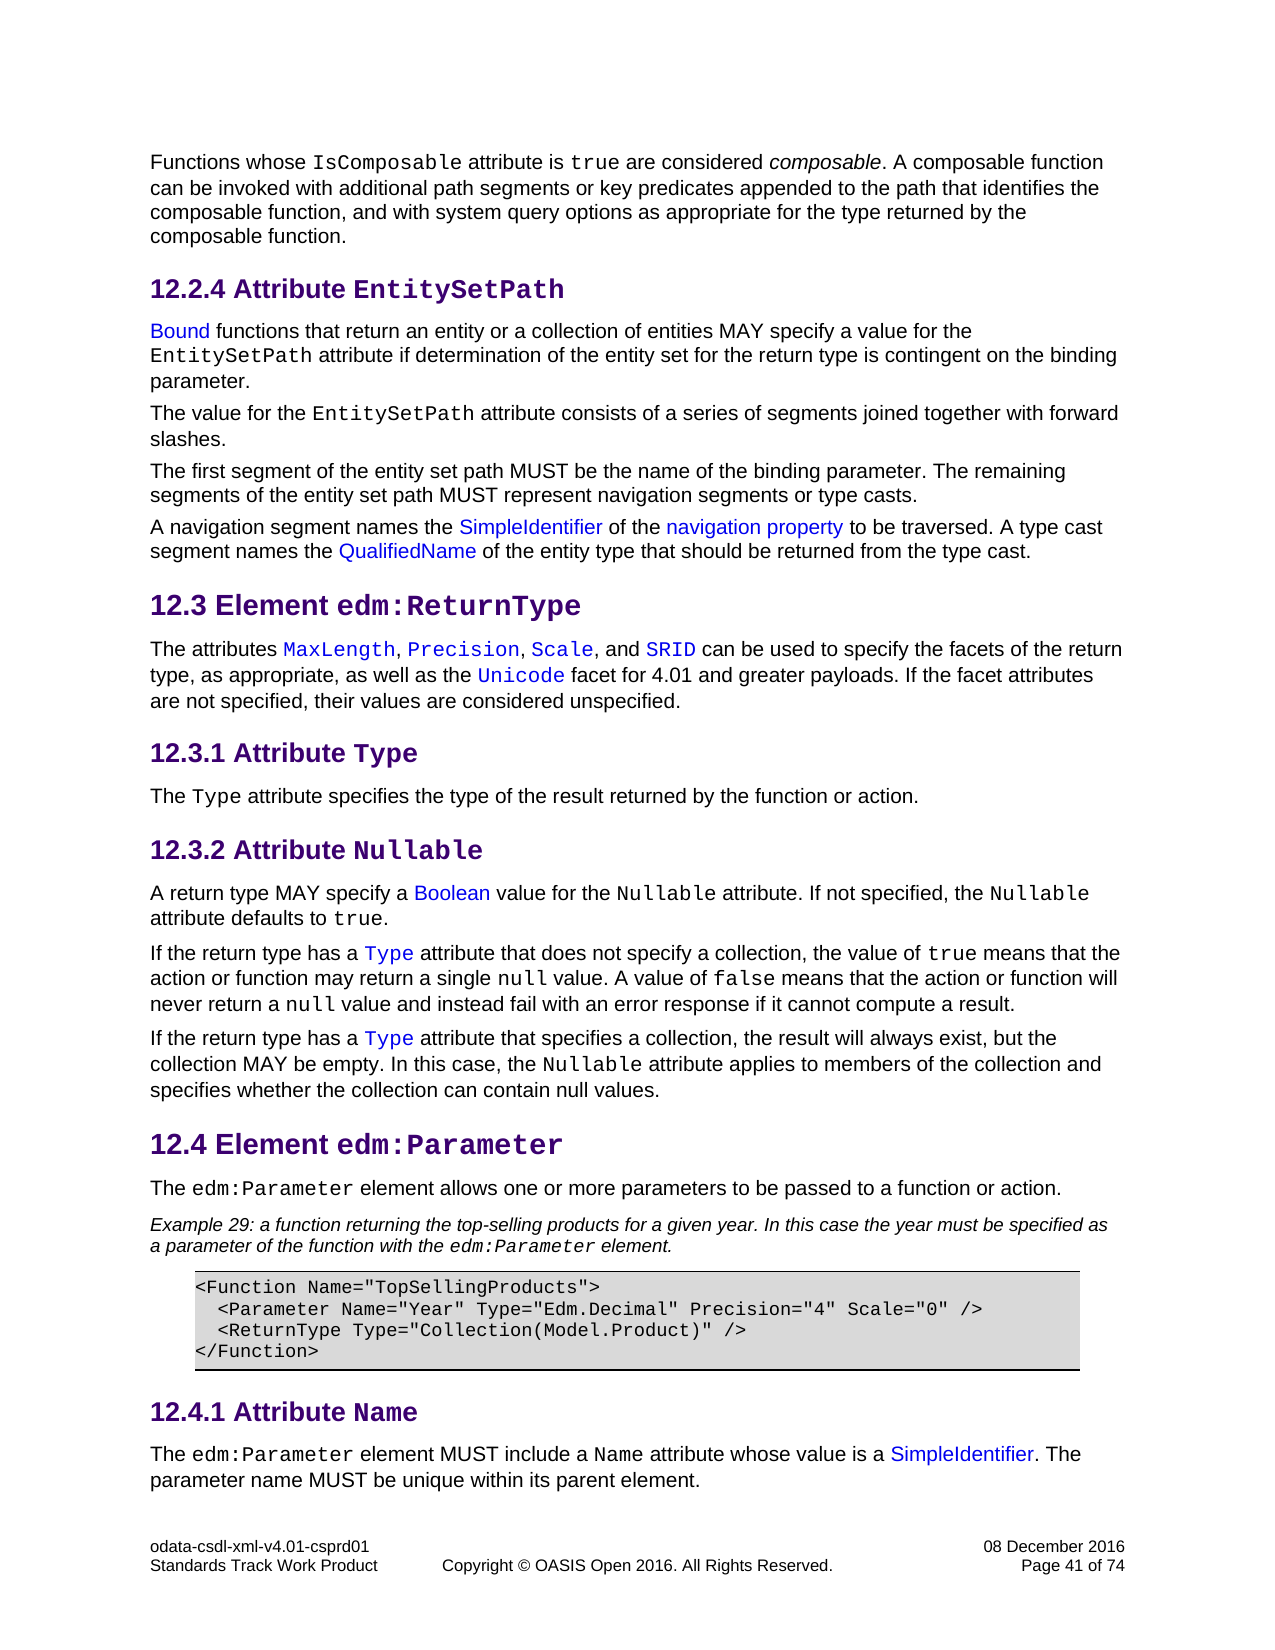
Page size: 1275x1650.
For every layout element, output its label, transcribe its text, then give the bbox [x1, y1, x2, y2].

text The edm:Parameter element allows one or more parameters to be passed to a function or action. [150, 1175, 1125, 1201]
text A return type MAY specify a Boolean value for the Nullable attribute. If not specified, the Nullable attribute defaults to true. [150, 880, 1125, 932]
text Example 29: a function returning the top-selling products for a given year. In this case the year must be specified as a parameter of the function with the edm:Parameter element. [150, 1214, 1125, 1258]
text The attributes MaxLength, Precision, Scale, and SRID can be used to specify the facets of the return type, as appropriate, as well as the Unicode facet for 4.01 and greater payloads. If the facet attributes are not specified, their values are considered unspecified. [150, 637, 1125, 712]
subtitle Element edm:ReturnType [150, 588, 1125, 624]
text If the return type has a Type attribute that does not specify a collection, the value of true means that the action or function may return a single null value. A value of false means that the action or function will never return a null value and instead fail with an error response if it cannot compute a result. [150, 940, 1125, 1018]
subtitle Attribute Nullable [150, 834, 1125, 868]
subtitle Attribute Type [150, 737, 1125, 771]
subtitle Attribute Name [150, 1396, 1125, 1429]
text If the return type has a Type attribute that specifies a collection, the result will always exist, but the collection MAY be empty. In this case, the Nullable attribute applies to members of the collection and specifies whether the collection can contain null values. [150, 1026, 1125, 1102]
text Functions whose IsComposable attribute is true are considered composable. A composable function can be invoked with additional path segments or key predicates appended to the path that identifies the composable function, and with system query options as appropriate for the type returned by the composable function. [150, 150, 1125, 248]
subtitle Element edm:Parameter [150, 1127, 1125, 1163]
text A navigation segment names the SimpleIdentifier of the navigation property to be traversed. A type cast segment names the QualifiedName of the entity type that should be returned from the type cast. [150, 515, 1125, 563]
text The edm:Parameter element MUST include a Name attribute whose value is a SimpleIdentifier. The parameter name MUST be unique within its parent element. [150, 1442, 1125, 1491]
text The Type attribute specifies the type of the result returned by the function or action. [150, 783, 1125, 809]
text The first segment of the entity set path MUST be the name of the binding parameter. The remaining segments of the entity set path MUST represent navigation segments or type casts. [150, 459, 1125, 507]
text <Function Name="TopSellingProducts"> [195, 1272, 1080, 1292]
subtitle Attribute EntitySetPath [150, 273, 1125, 306]
text </Function> [195, 1335, 1080, 1369]
text <ReturnType Type="Collection(Model.Product)" /> [195, 1313, 1080, 1335]
text Bound functions that return an entity or a collection of entities MAY specify a value for the EntitySetPath attribute if determination of the entity set for the return type is contingent on the binding parameter. [150, 319, 1125, 392]
text <Parameter Name="Year" Type="Edm.Decimal" Precision="4" Scale="0" /> [195, 1292, 1080, 1313]
text The value for the EntitySetPath attribute consists of a series of segments joined together with forward slashes. [150, 401, 1125, 451]
